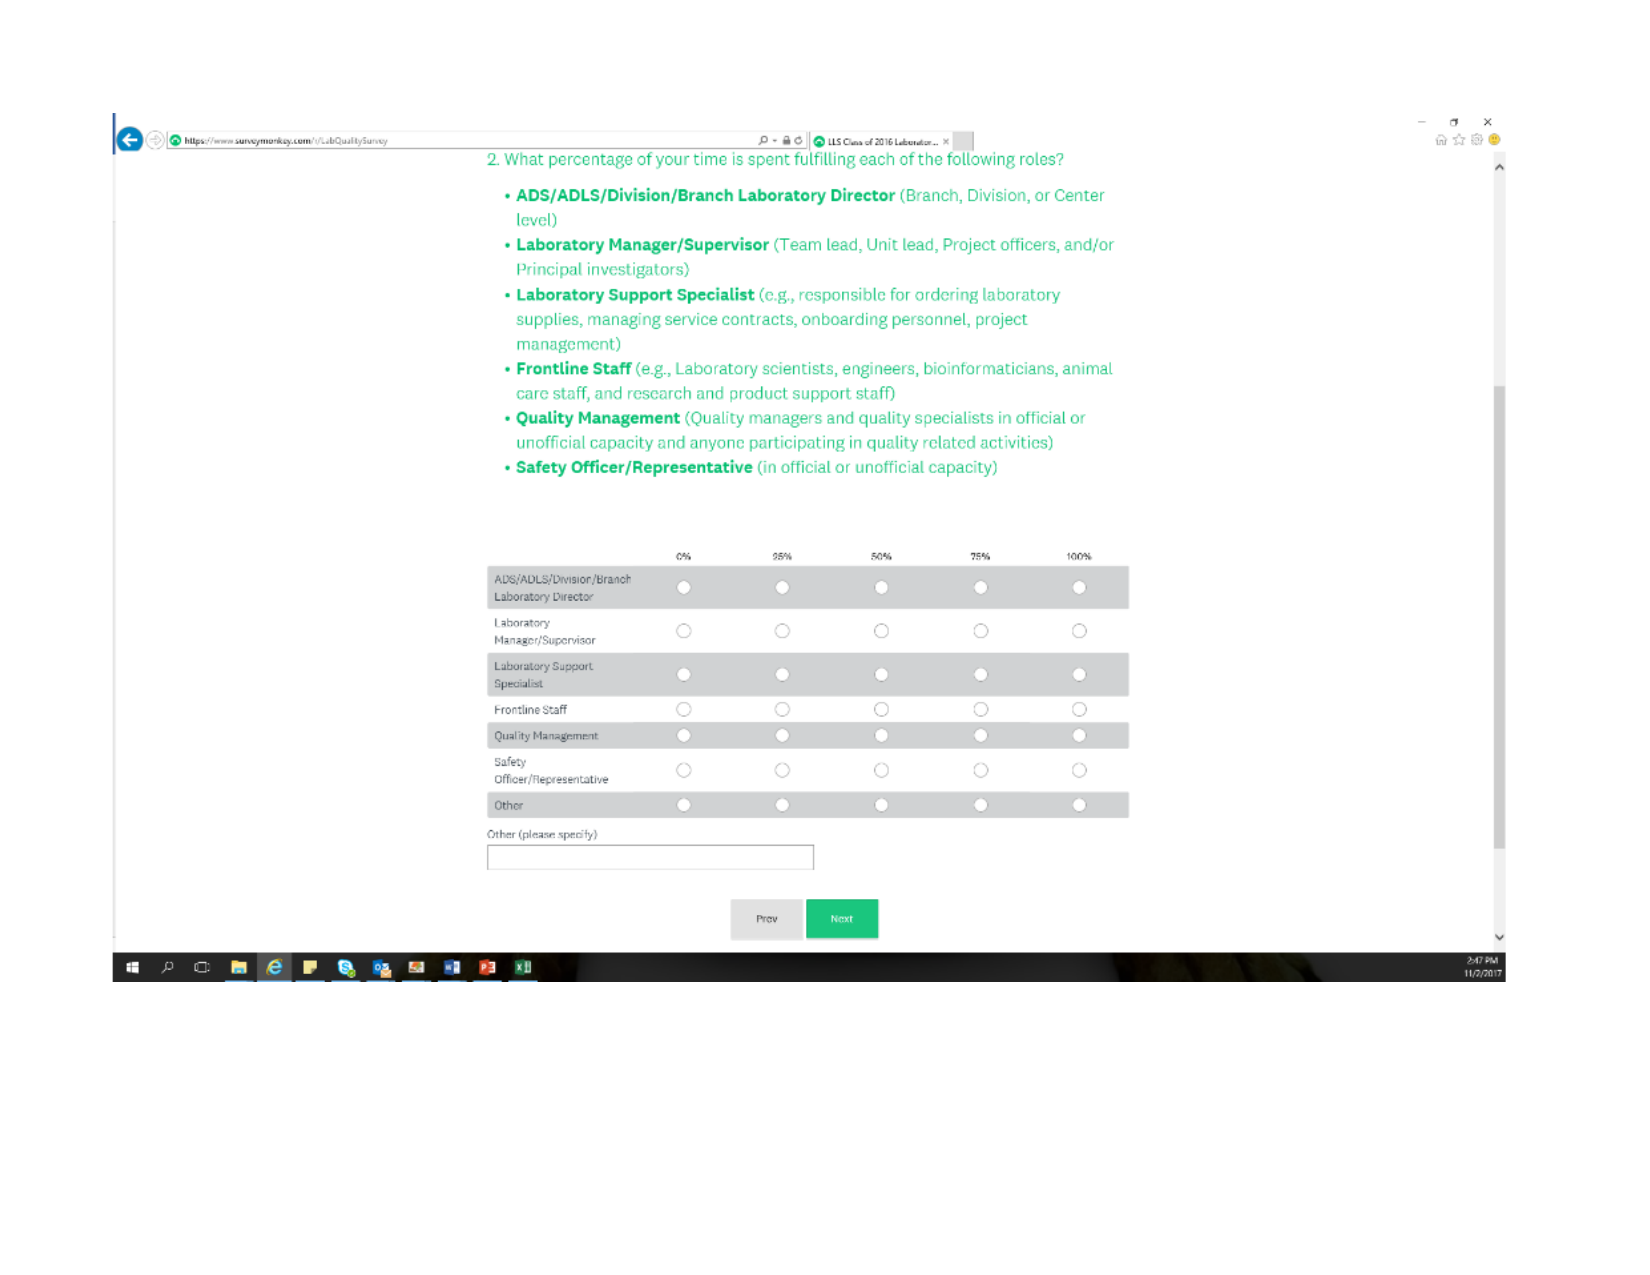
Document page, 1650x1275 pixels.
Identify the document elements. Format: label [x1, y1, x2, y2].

picture [112, 113, 1506, 982]
